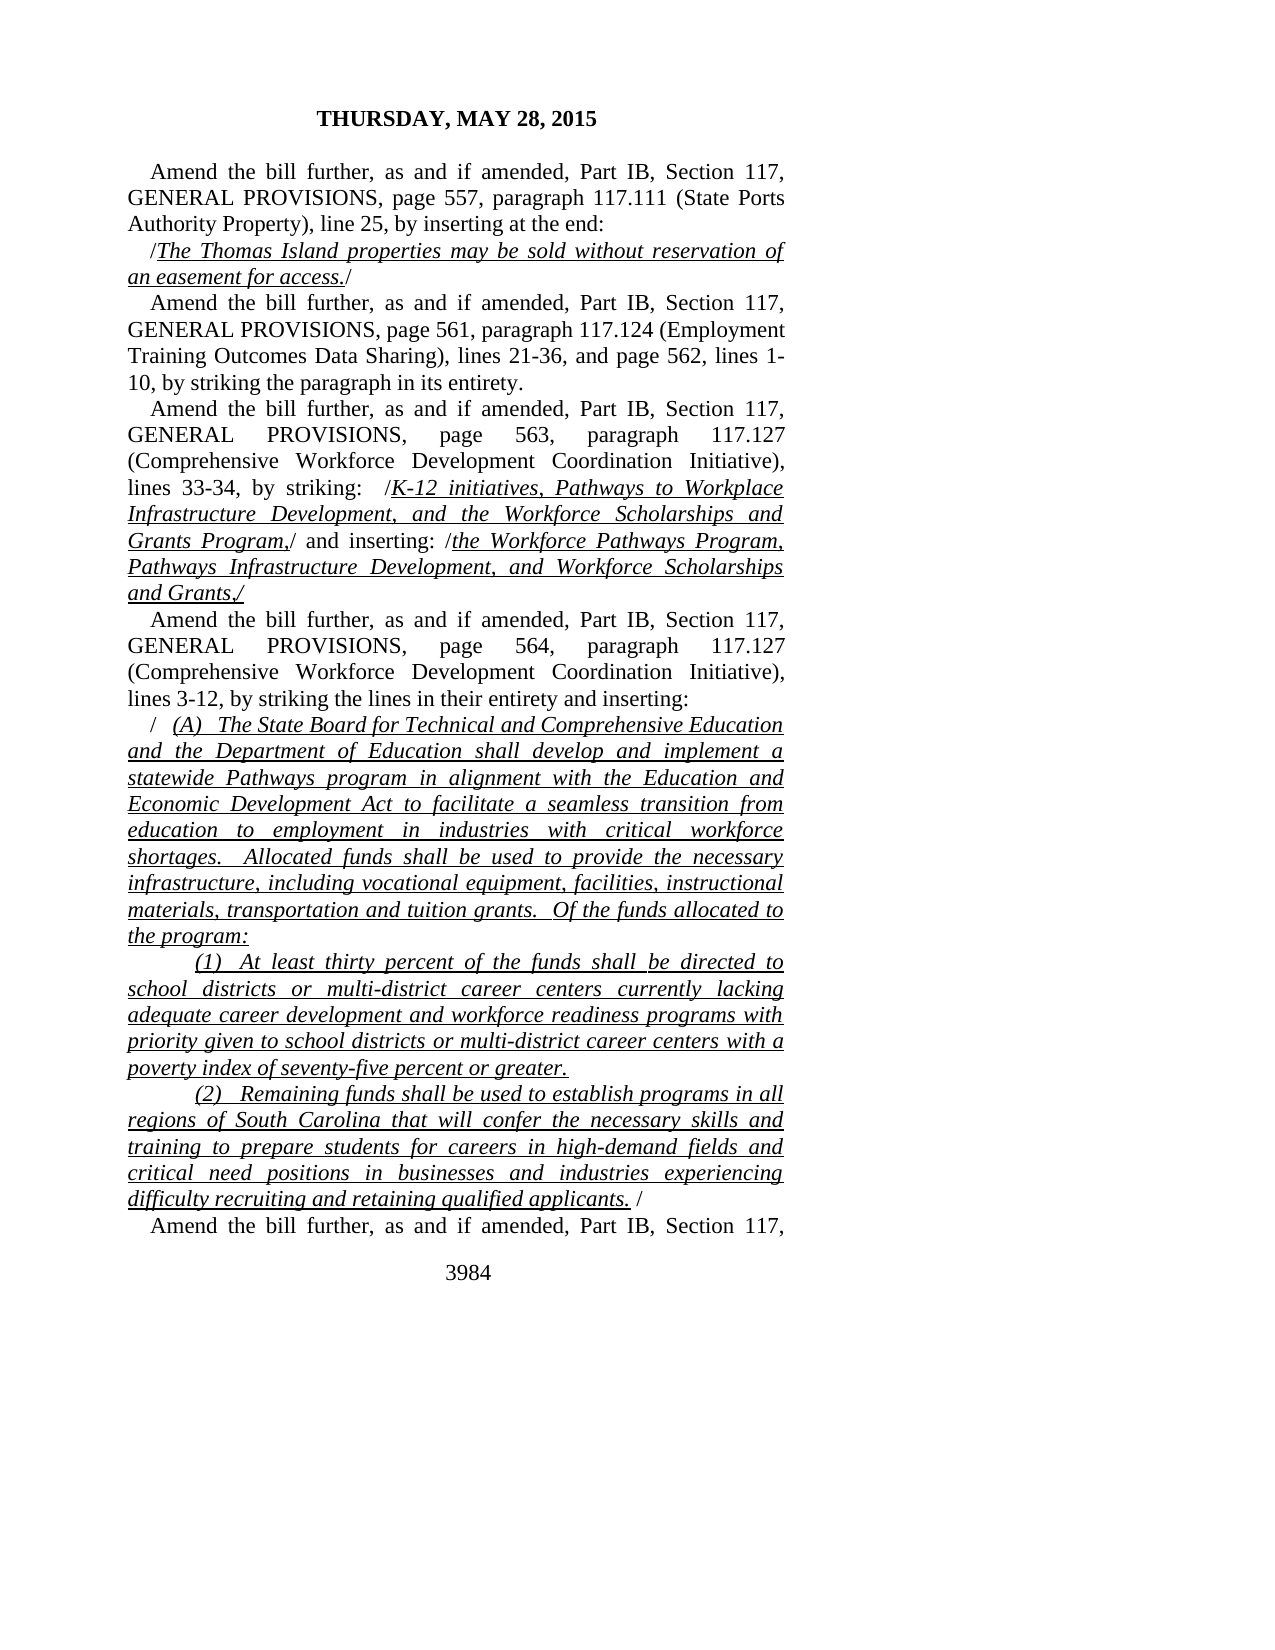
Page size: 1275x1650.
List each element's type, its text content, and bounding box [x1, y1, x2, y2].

text (2) Remaining funds shall be used to establish programs in all regions of South Carolina that will confer the necessary skills and training to prepare students for careers in high-demand fields and critical need positions in businesses and industries experiencing difficulty recruiting and retaining qualified applicants. / [127, 1080, 786, 1212]
text Amend the bill further, as and if amended, Part IB, Section 117, GENERAL PROVISIONS, page 561, paragraph 117.124 (Employment Training Outcomes Data Sharing), lines 21-36, and page 562, lines 1-10, by striking the paragraph in its entirety. [127, 289, 786, 395]
text Amend the bill further, as and if amended, Part IB, Section 117, GENERAL PROVISIONS, page 557, paragraph 117.111 (State Ports Authority Property), line 25, by inserting at the end: [127, 158, 786, 237]
text / (A) The State Board for Technical and Comprehensive Education and the Department of Education shall develop and implement a statewide Pathways program in alignment with the Education and Economic Development Act to facilitate a seamless transition from education to employment in industries with critical workforce shortages. Allocated funds shall be used to provide the necessary infrastructure, including vocational equipment, facilities, instructional materials, transportation and tuition grants. Of the funds allocated to the program: [127, 711, 786, 948]
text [127, 1212, 786, 1238]
text Amend the bill further, as and if amended, Part IB, Section 117, GENERAL PROVISIONS, page 563, paragraph 117.127 (Comprehensive Workforce Development Coordination Initiative), lines 33-34, by striking: /K-12 initiatives, Pathways to Workplace Infrastructure Development, and the Workforce Scholarships and Grants Program,/ and inserting: /the Workforce Pathways Program, Pathways Infrastructure Development, and Workforce Scholarships and Grants,/ [127, 395, 786, 606]
text (1) At least thirty percent of the funds shall be directed to school districts or multi-district career centers currently lacking adequate career development and workforce readiness programs with priority given to school districts or multi-district career centers with a poverty index of seventy-five percent or greater. [127, 948, 786, 1080]
text /The Thomas Island properties may be sold without reservation of an easement for access./ [127, 237, 786, 289]
text Amend the bill further, as and if amended, Part IB, Section 117, GENERAL PROVISIONS, page 564, paragraph 117.127 (Comprehensive Workforce Development Coordination Initiative), lines 3-12, by striking the lines in their entirety and inserting: [127, 606, 786, 711]
